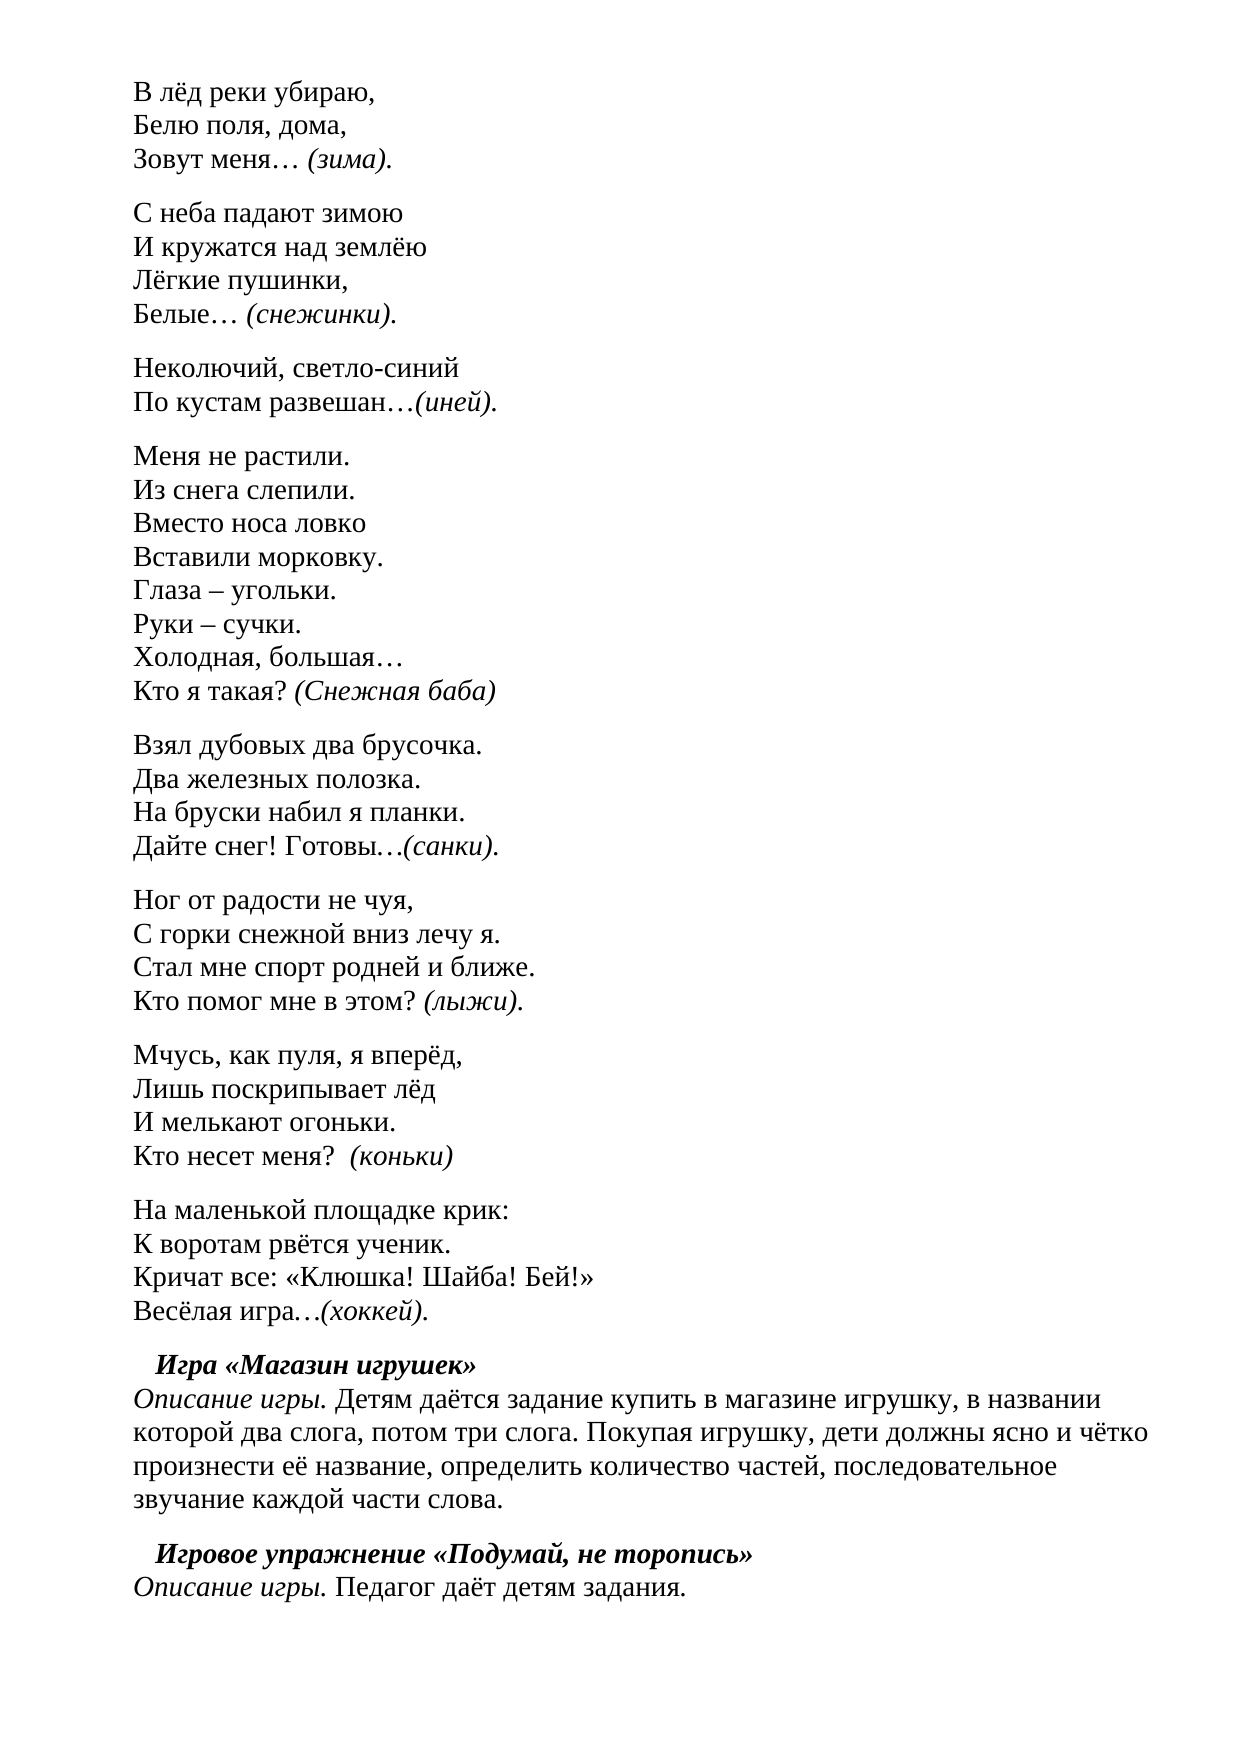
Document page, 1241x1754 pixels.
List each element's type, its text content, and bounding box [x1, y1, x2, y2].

text На маленькой площадке крик: К воротам рвётся ученик. Кричат все: «Клюшка! Шайба! Бей!» Весёлая игра…(хоккей). [133, 1192, 1152, 1327]
text С неба падают зимою И кружатся над землёю Лёгкие пушинки, Белые… (снежинки). [133, 195, 1152, 329]
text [133, 74, 1152, 174]
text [133, 1536, 1152, 1603]
text Игра «Магазин игрушек» Описание игры. Детям даётся задание купить в магазине игрушку, в названии которой два слога, потом три слога. Покупая игрушку, дети должны ясно и чётко произнести её название, определить количество частей, последовательное звучание каждой части слова. [133, 1347, 1152, 1515]
text Неколючий, светло-синий По кустам развешан…(иней). [133, 350, 1152, 417]
text Взял дубовых два брусочка. Два железных полозка. На бруски набил я планки. Дайте снег! Готовы…(санки). [133, 727, 1152, 862]
text Мчусь, как пуля, я вперёд, Лишь поскрипывает лёд И мелькают огоньки. Кто несет меня? (коньки) [133, 1037, 1152, 1172]
text Меня не растили. Из снега слепили. Вместо носа ловко Вставили морковку. Глаза – угольки. Руки – сучки. Холодная, большая… Кто я такая? (Снежная баба) [133, 438, 1152, 707]
text Ног от радости не чуя, С горки снежной вниз лечу я. Стал мне спорт родней и ближе. Кто помог мне в этом? (лыжи). [133, 882, 1152, 1017]
